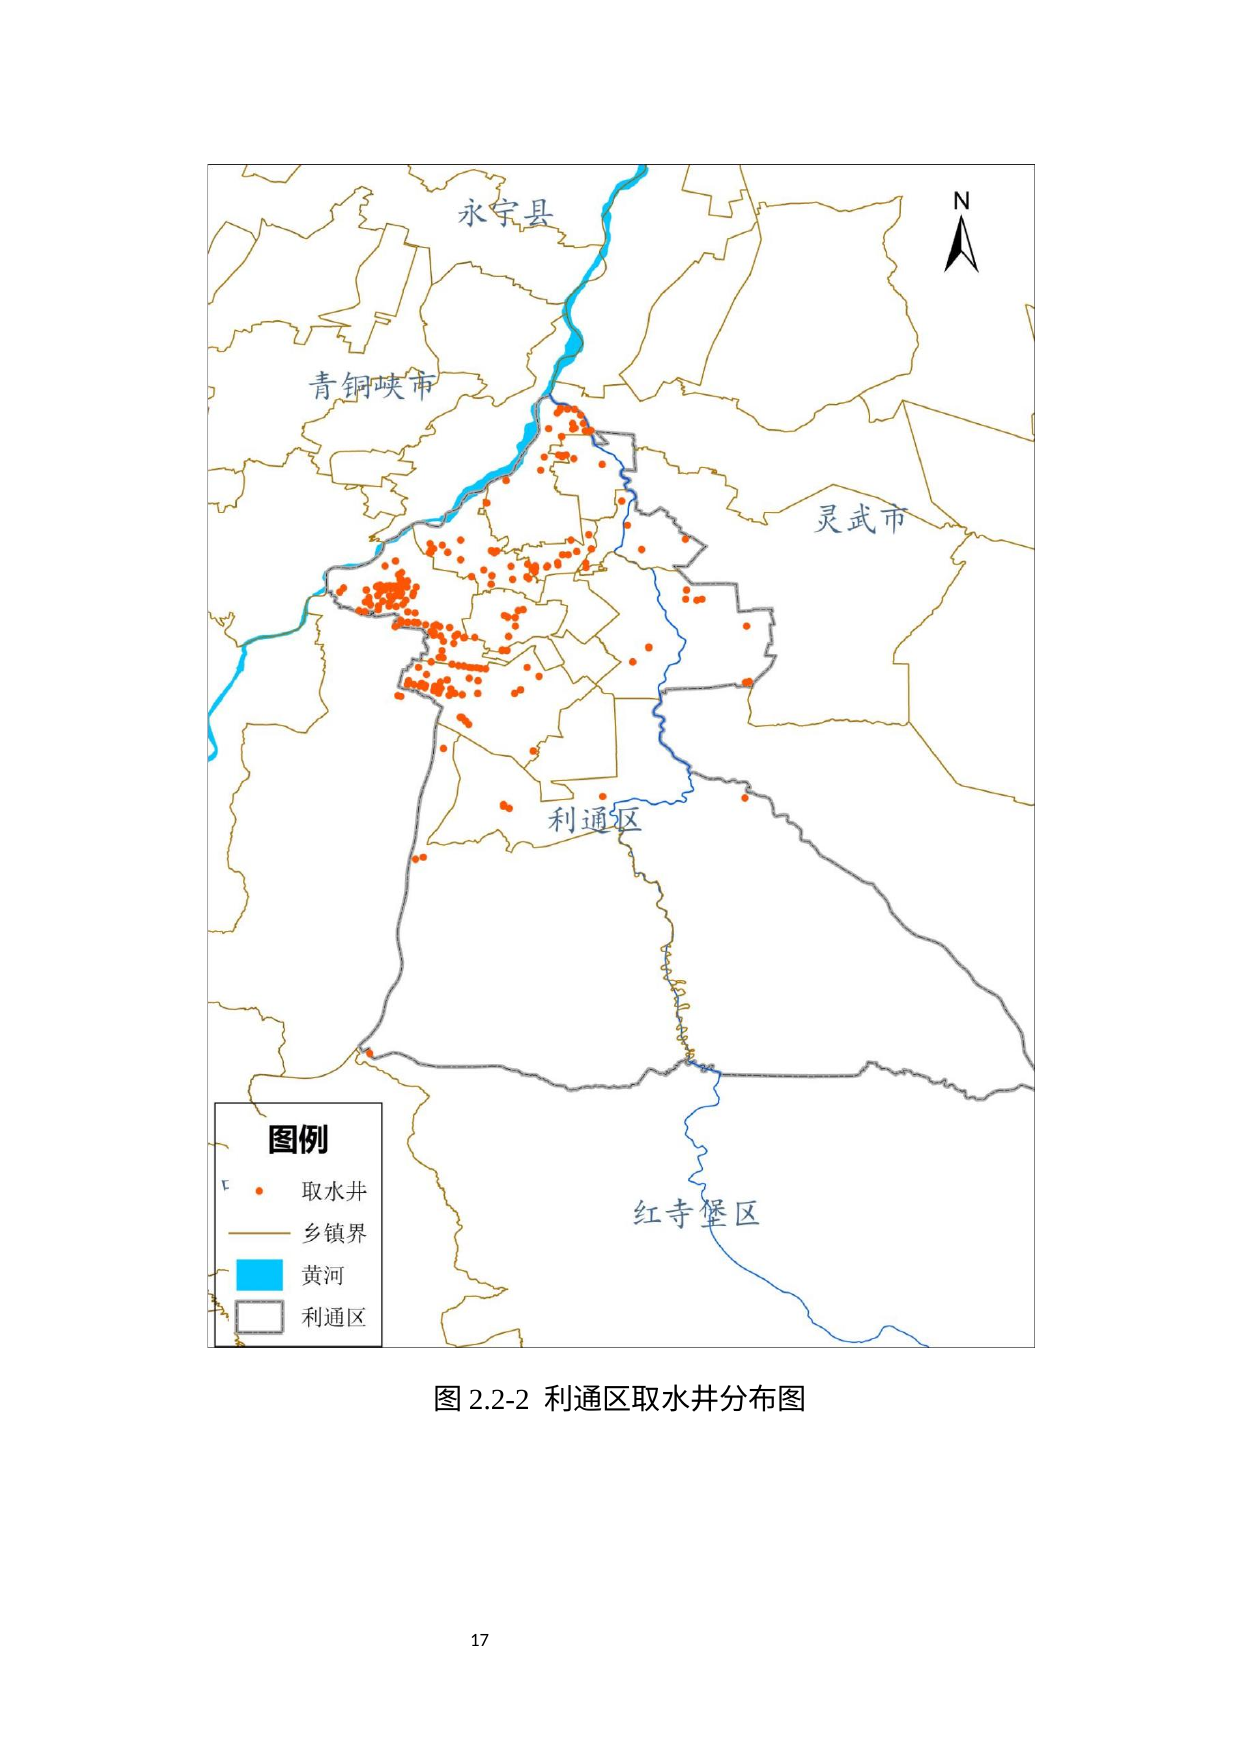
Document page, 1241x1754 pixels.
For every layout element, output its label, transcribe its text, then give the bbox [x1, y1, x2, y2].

picture [207, 164, 1035, 1348]
